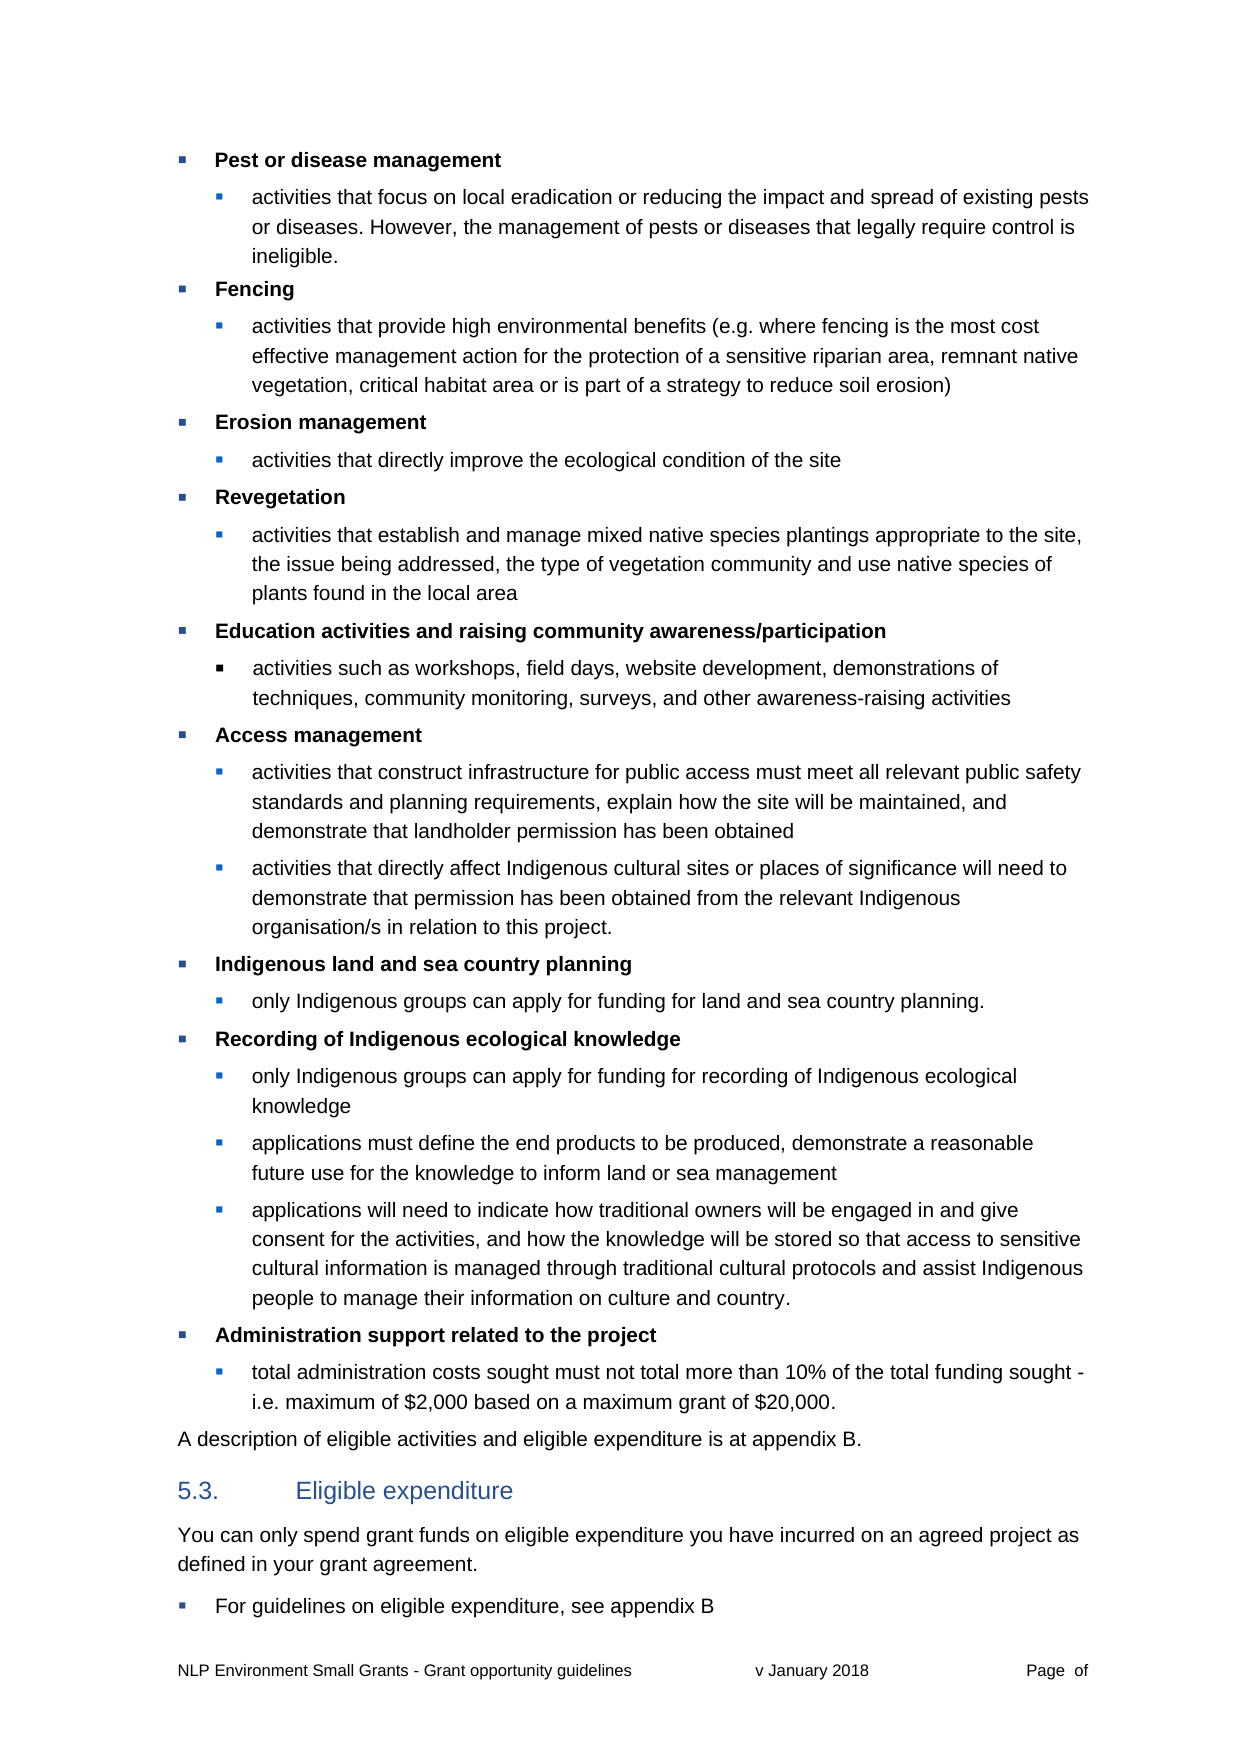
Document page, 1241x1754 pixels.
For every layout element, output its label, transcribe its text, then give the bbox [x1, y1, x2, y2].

list For guidelines on eligible expenditure, see appendix B [177, 1588, 1092, 1618]
list Recording of Indigenous ecological knowledge [177, 1022, 1092, 1051]
list applications will need to indicate how traditional owners will be engaged in and give consent for the activities, and how the knowledge will be stored so that access to sensitive cultural information is managed through traditional cultural protocols and assist Indigenous people to manage their information on culture and country. [214, 1193, 1092, 1309]
subtitle Eligible expenditure [177, 1476, 1092, 1505]
list Fencing [177, 272, 1092, 301]
list activities such as workshops, field days, website development, demonstrations of techniques, community monitoring, surveys, and other awareness-raising activities [215, 651, 1092, 709]
text A description of eligible activities and eligible expenditure is at appendix B. [177, 1422, 1092, 1451]
list Revegetation [177, 480, 1092, 509]
text You can only spend grant funds on eligible expenditure you have incurred on an agreed project as defined in your grant agreement. [177, 1518, 1092, 1576]
list only Indigenous groups can apply for funding for land and sea country planning. [214, 984, 1092, 1013]
list Access management [177, 718, 1092, 747]
list Pest or disease management [177, 148, 1092, 172]
list Administration support related to the project [177, 1318, 1092, 1347]
list only Indigenous groups can apply for funding for recording of Indigenous ecological knowledge [214, 1059, 1092, 1118]
list activities that establish and manage mixed native species plantings appropriate to the site, the issue being addressed, the type of vegetation community and use native species of plants found in the local area [214, 518, 1092, 605]
list Education activities and raising community awareness/participation [177, 613, 1092, 643]
list Erosion management [177, 405, 1092, 434]
list activities that directly improve the ecological condition of the site [214, 443, 1092, 472]
list activities that construct infrastructure for public access must meet all relevant public safety standards and planning requirements, explain how the site will be maintained, and demonstrate that landholder permission has been obtained [214, 755, 1092, 843]
list activities that focus on local eradication or reducing the impact and spread of existing pests or diseases. However, the management of pests or diseases that legally require control is ineligible. [214, 180, 1092, 268]
list activities that provide high environmental benefits (e.g. where fencing is the most cost effective management action for the protection of a sensitive riparian area, remnant native vegetation, critical habitat area or is part of a strategy to reduce soil erosion) [214, 309, 1092, 397]
list applications must define the end products to be produced, demonstrate a reasonable future use for the knowledge to inform land or sea management [214, 1126, 1092, 1184]
list Indigenous land and sea country planning [177, 947, 1092, 976]
list total administration costs sought must not total more than 10% of the total funding sought - i.e. maximum of $2,000 based on a maximum grant of $20,000. [214, 1355, 1092, 1413]
list activities that directly affect Indigenous cultural sites or places of significance will need to demonstrate that permission has been obtained from the relevant Indigenous organisation/s in relation to this project. [214, 851, 1092, 938]
